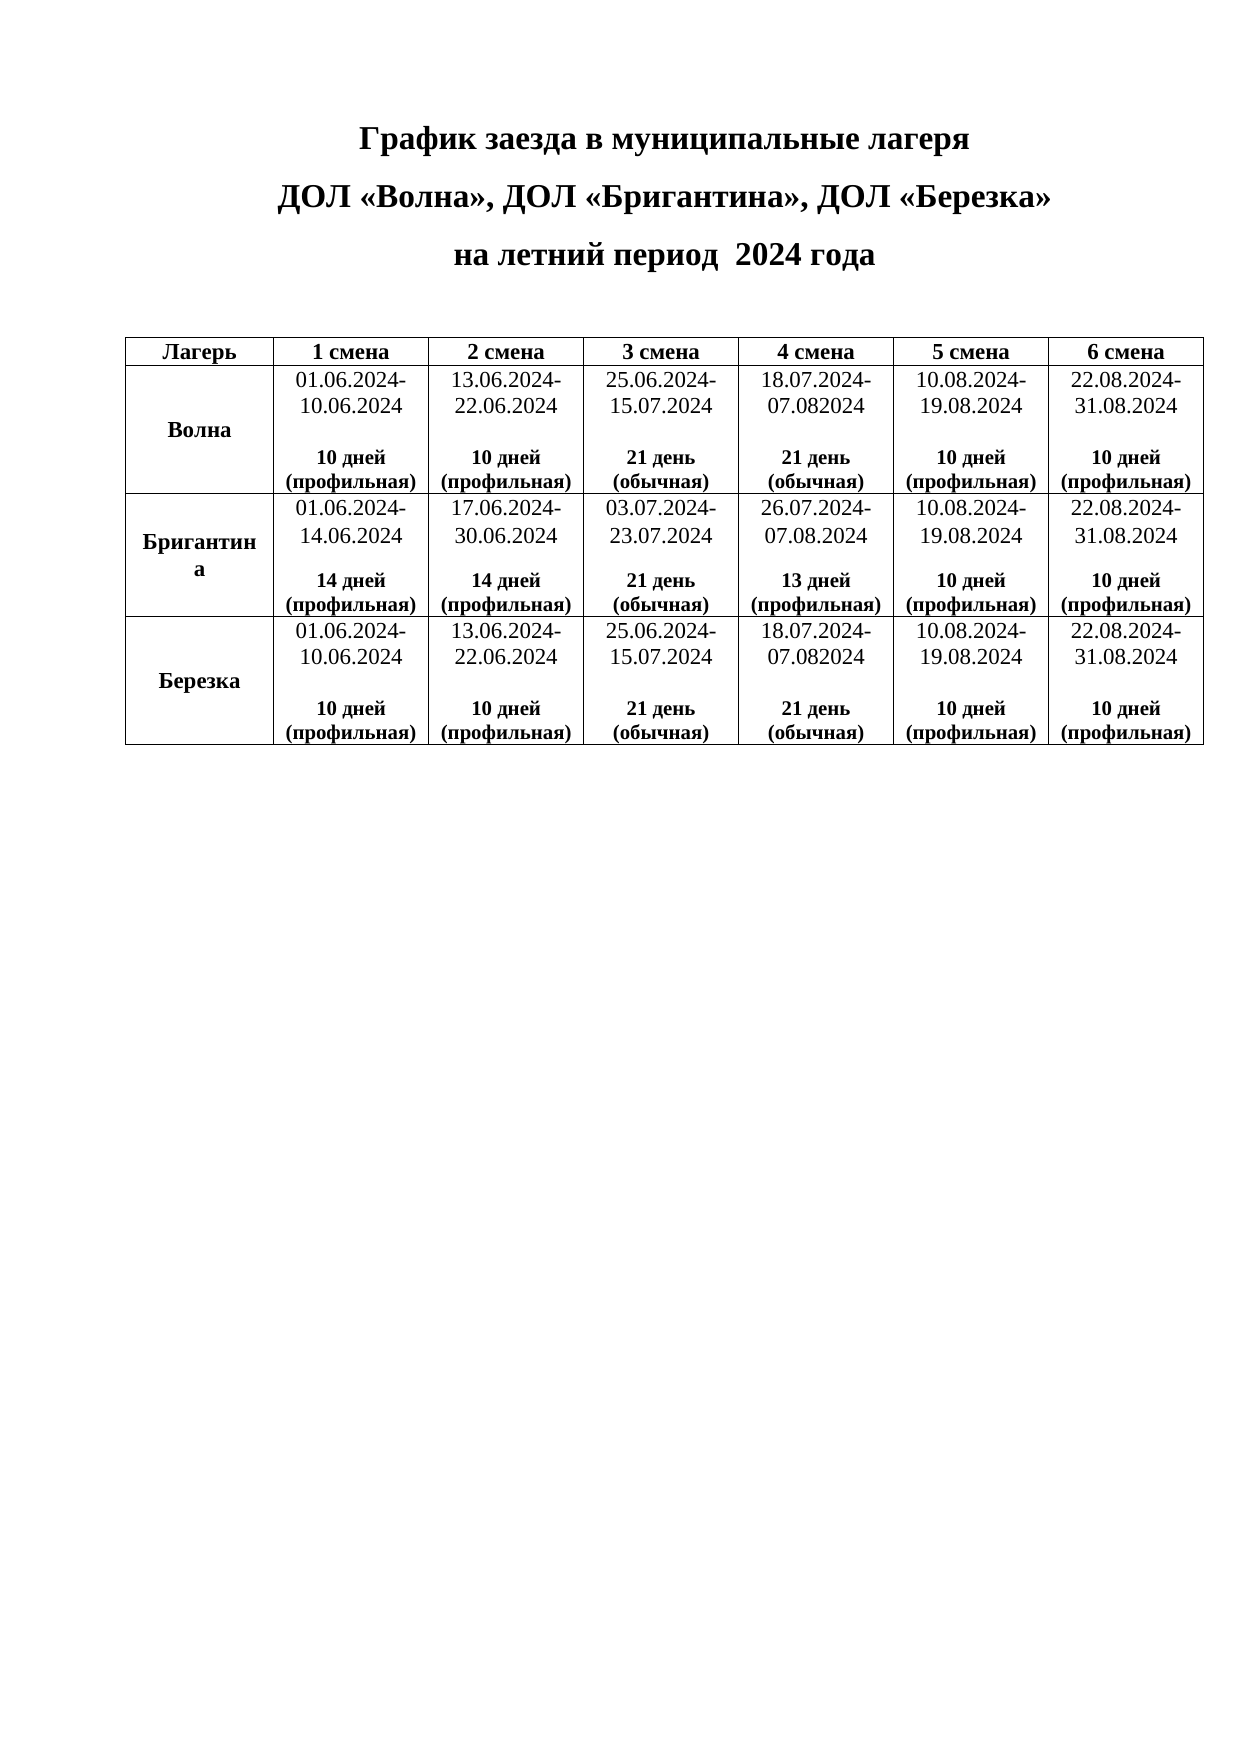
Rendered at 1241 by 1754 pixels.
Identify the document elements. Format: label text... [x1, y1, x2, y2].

table_cell 10.08.2024-19.08.2024 10 дней (профильная) [894, 617, 1048, 744]
table_cell Волна [126, 366, 273, 493]
table_header 6 смена [1049, 338, 1203, 365]
table_cell 25.06.2024-15.07.2024 21 день (обычная) [584, 366, 738, 493]
table_cell 25.06.2024-15.07.2024 21 день (обычная) [584, 617, 738, 744]
table_header 1 смена [274, 338, 428, 365]
table_header Лагерь [126, 338, 273, 365]
table_header 4 смена [739, 338, 893, 365]
table_cell 17.06.2024-30.06.2024 14 дней (профильная) [429, 494, 583, 616]
table_header 2 смена [429, 338, 583, 365]
table_header 5 смена [894, 338, 1048, 365]
table_cell 01.06.2024-10.06.2024 10 дней (профильная) [274, 366, 428, 493]
table_cell 22.08.2024-31.08.2024 10 дней (профильная) [1049, 494, 1203, 616]
table_cell 22.08.2024-31.08.2024 10 дней (профильная) [1049, 366, 1203, 493]
table_cell Березка [126, 617, 273, 744]
table_cell 13.06.2024-22.06.2024 10 дней (профильная) [429, 366, 583, 493]
table_cell 18.07.2024-07.082024 21 день (обычная) [739, 617, 893, 744]
table_cell 10.08.2024-19.08.2024 10 дней (профильная) [894, 494, 1048, 616]
table_cell 26.07.2024-07.08.2024 13 дней (профильная) [739, 494, 893, 616]
table_header 3 смена [584, 338, 738, 365]
table_cell 22.08.2024-31.08.2024 10 дней (профильная) [1049, 617, 1203, 744]
table_cell Бригантина [126, 494, 273, 616]
table_cell 01.06.2024-10.06.2024 10 дней (профильная) [274, 617, 428, 744]
table_cell 10.08.2024-19.08.2024 10 дней (профильная) [894, 366, 1048, 493]
table_cell 03.07.2024-23.07.2024 21 день (обычная) [584, 494, 738, 616]
table_cell 01.06.2024-14.06.2024 14 дней (профильная) [274, 494, 428, 616]
text на летний период 2024 года [177, 234, 1152, 272]
table_cell 13.06.2024-22.06.2024 10 дней (профильная) [429, 617, 583, 744]
table_cell 18.07.2024-07.082024 21 день (обычная) [739, 366, 893, 493]
text ДОЛ «Волна», ДОЛ «Бригантина», ДОЛ «Березка» [177, 176, 1152, 214]
text График заезда в муниципальные лагеря [177, 118, 1152, 156]
